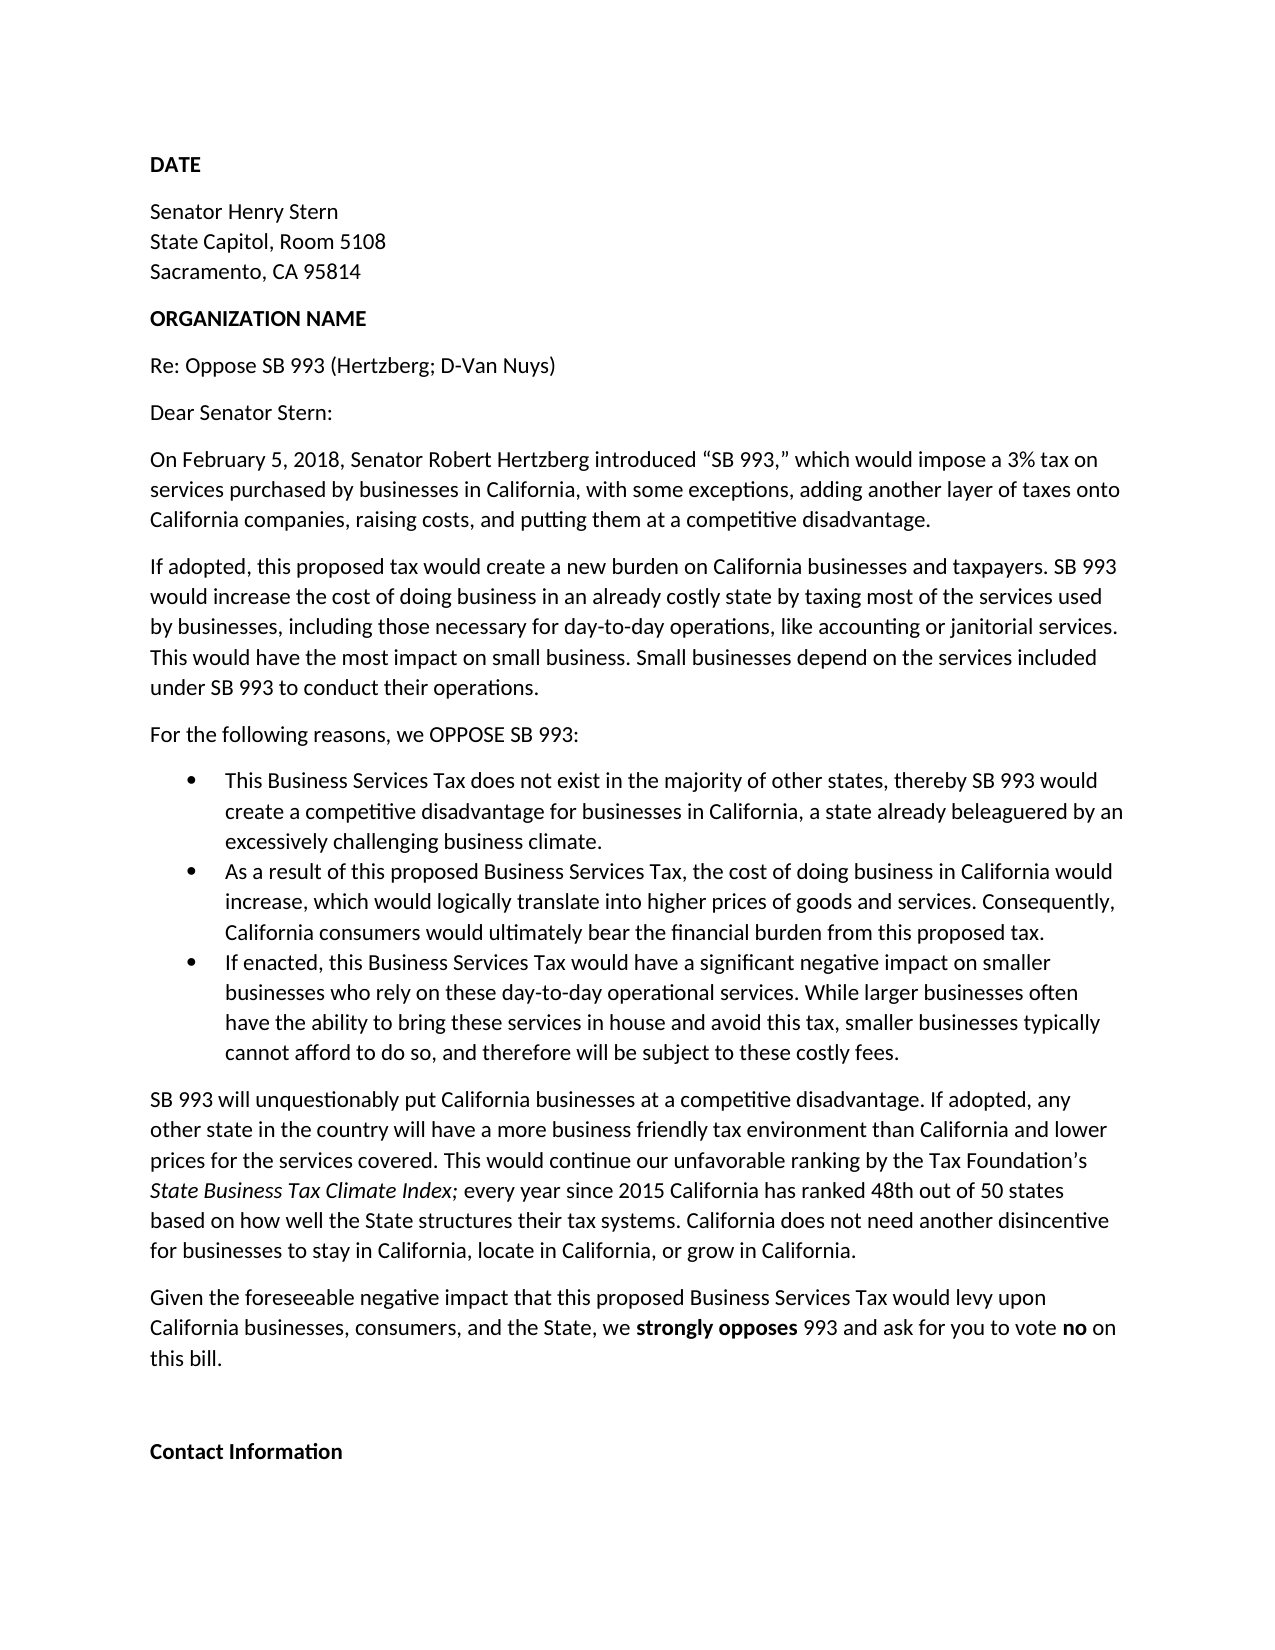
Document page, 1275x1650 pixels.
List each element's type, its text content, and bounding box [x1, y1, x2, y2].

text Senator Henry Stern State Capitol, Room 5108 Sacramento, CA 95814 [150, 197, 1125, 285]
text For the following reasons, we OPPOSE SB 993: [150, 720, 1125, 748]
list As a result of this proposed Business Services Tax, the cost of doing business in California would increase, which would logically translate into higher prices of goods and services. Consequently, California consumers would ultimately bear the financial burden from this proposed tax. [187, 857, 1125, 946]
text Contact Information [150, 1437, 1125, 1466]
text Given the foreseeable negative impact that this proposed Business Services Tax would levy upon California businesses, consumers, and the State, we strongly opposes 993 and ask for you to vote no on this bill. [150, 1283, 1125, 1372]
text On February 5, 2018, Senator Robert Hertzberg introduced “SB 993,” which would impose a 3% tax on services purchased by businesses in California, with some exceptions, adding another layer of taxes onto California companies, raising costs, and putting them at a competitive disadvantage. [150, 445, 1125, 533]
list This Business Services Tax does not exist in the majority of other states, thereby SB 993 would create a competitive disadvantage for businesses in California, a state already beleaguered by an excessively challenging business climate. [187, 767, 1125, 855]
text ORGANIZATION NAME [150, 304, 1125, 332]
text If adopted, this proposed tax would create a new burden on California businesses and taxpayers. SB 993 would increase the cost of doing business in an already costly state by taxing most of the services used by businesses, including those necessary for day-to-day operations, like accounting or janitorial services. This would have the most impact on small business. Small businesses depend on the services included under SB 993 to conduct their operations. [150, 552, 1125, 701]
list If enacted, this Business Services Tax would have a significant negative impact on smaller businesses who rely on these day-to-day operational services. While larger businesses often have the ability to bring these services in house and avoid this tax, smaller businesses typically cannot afford to do so, and therefore will be subject to these costly fees. [187, 948, 1125, 1067]
text DATE [150, 150, 1125, 178]
text SB 993 will unquestionably put California businesses at a competitive disadvantage. If adopted, any other state in the country will have a more business friendly tax environment than California and lower prices for the services covered. This would continue our unfavorable ranking by the Tax Foundation’s State Business Tax Climate Index; every year since 2015 California has ranked 48th out of 50 states based on how well the State structures their tax systems. California does not need another disincentive for businesses to stay in California, locate in California, or grow in California. [150, 1085, 1125, 1264]
text Re: Oppose SB 993 (Hertzberg; D-Van Nuys) [150, 351, 1125, 379]
text Dear Senator Stern: [150, 398, 1125, 426]
